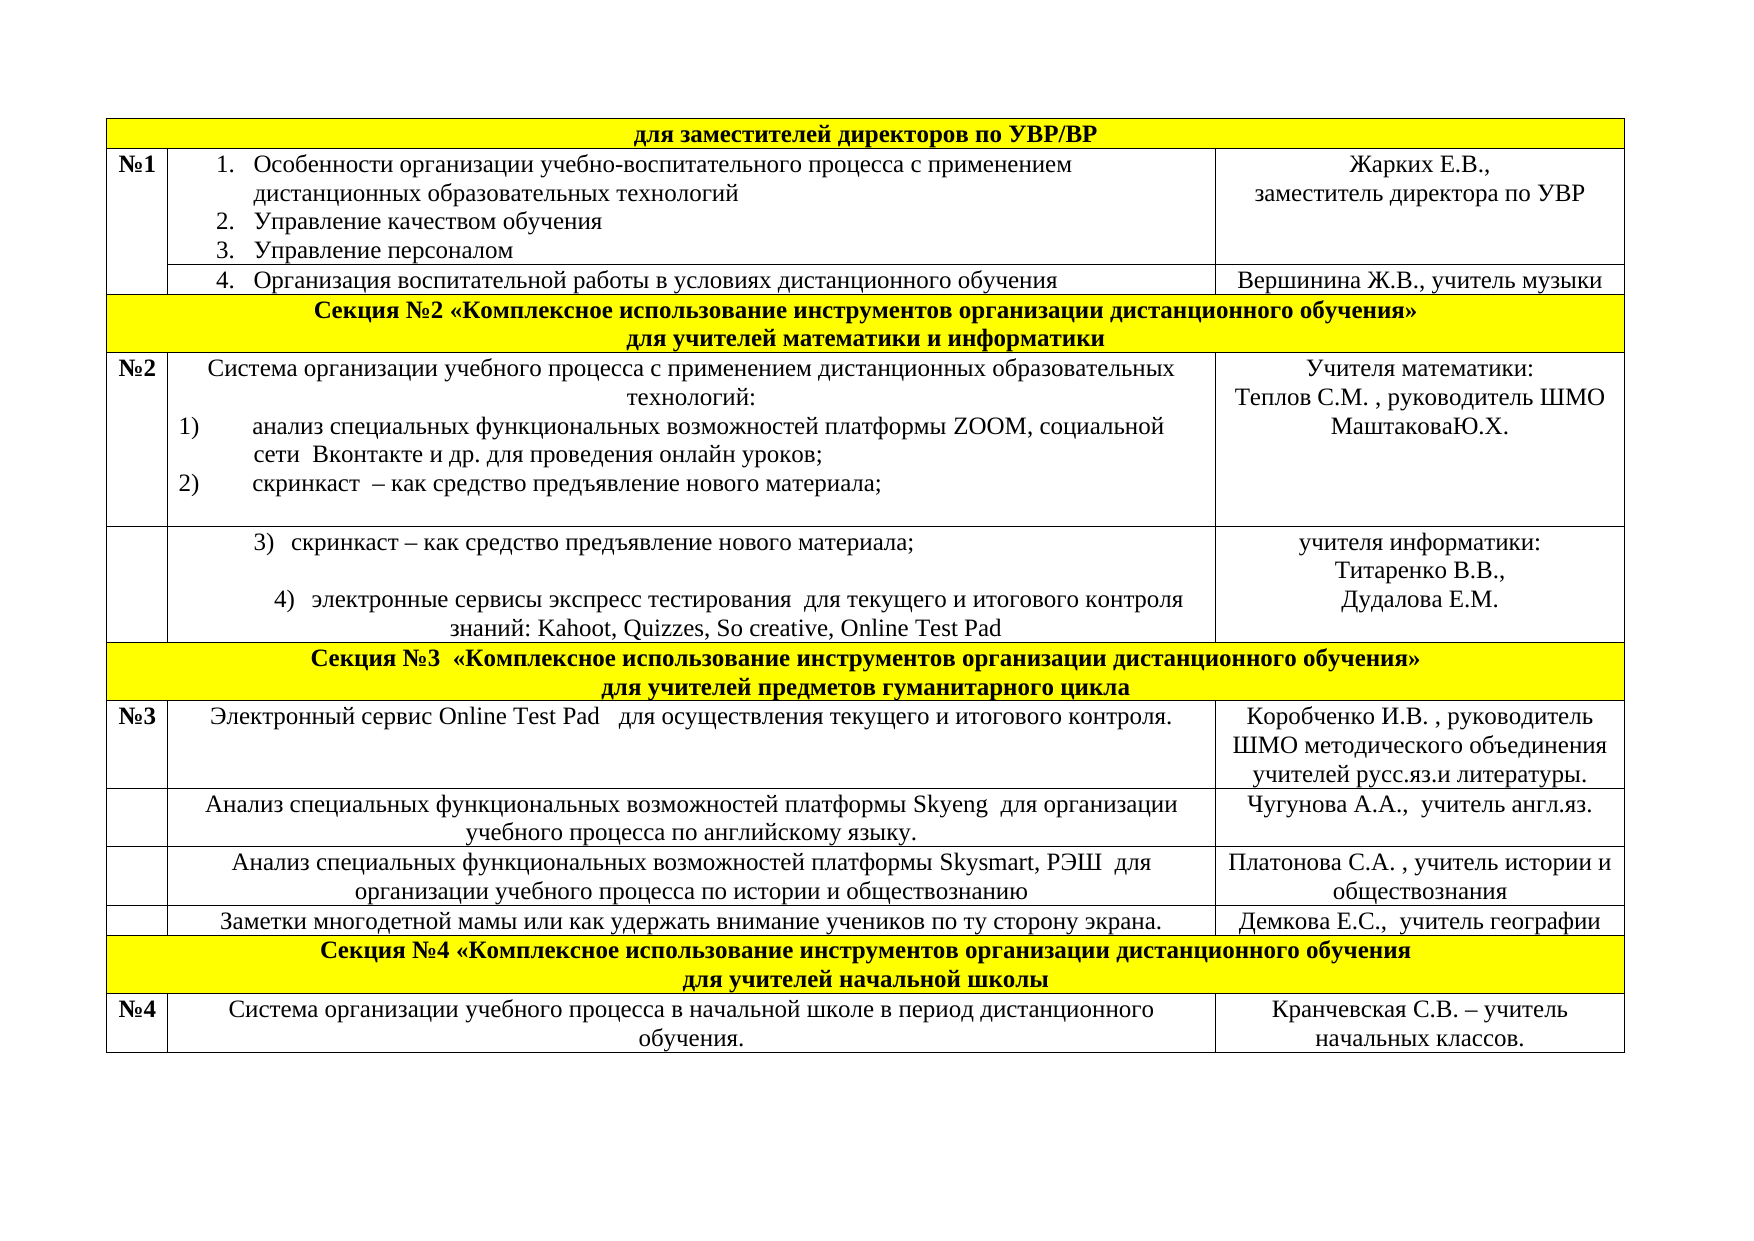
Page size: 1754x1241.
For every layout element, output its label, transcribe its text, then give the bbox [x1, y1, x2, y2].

table_cell Анализ специальных функциональных возможностей платформы Skyeng для организации учебного процесса по английскому языку. [168, 789, 1215, 846]
table_cell [107, 789, 167, 846]
table_cell №2 [107, 353, 167, 526]
table_cell Секция №2 «Комплексное использование инструментов организации дистанционного обучения» для учителей математики и информатики [107, 295, 1624, 352]
table_cell [107, 847, 167, 905]
table_cell Демкова Е.С., учитель географии [1216, 906, 1624, 934]
table_cell №3 [107, 701, 167, 788]
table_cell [107, 119, 1624, 148]
table_cell №1 [107, 149, 167, 294]
table_cell Платонова С.А. , учитель истории и обществознания [1216, 847, 1624, 905]
table_cell Коробченко И.В. , руководитель ШМО методического объединения учителей русс.яз.и литературы. [1216, 701, 1624, 788]
table_cell Секция №4 «Комплексное использование инструментов организации дистанционного обучения для учителей начальной школы [107, 936, 1624, 993]
table_cell Кранчевская С.В. – учитель начальных классов. [1216, 994, 1624, 1052]
table_cell Чугунова А.А., учитель англ.яз. [1216, 789, 1624, 846]
table_cell [107, 527, 167, 642]
table_cell Особенности организации учебно-воспитательного процесса с применением дистанционных образовательных технологий Управление качеством обучения Управление персоналом [168, 149, 1215, 264]
table_cell Организация воспитательной работы в условиях дистанционного обучения [168, 265, 1215, 294]
table_cell Секция №3 «Комплексное использование инструментов организации дистанционного обучения» для учителей предметов гуманитарного цикла [107, 643, 1624, 700]
table_cell [107, 906, 167, 934]
table_cell Заметки многодетной мамы или как удержать внимание учеников по ту сторону экрана. [168, 906, 1215, 934]
table_cell учителя информатики: Титаренко В.В., Дудалова Е.М. [1216, 527, 1624, 642]
table_cell Анализ специальных функциональных возможностей платформы Skуsmart, РЭШ для организации учебного процесса по истории и обществознанию [168, 847, 1215, 905]
table_cell Жарких Е.В., заместитель директора по УВР [1216, 149, 1624, 264]
table_cell Система организации учебного процесса в начальной школе в период дистанционного обучения. [168, 994, 1215, 1052]
table_cell Учителя математики: Теплов С.М. , руководитель ШМО МаштаковаЮ.Х. [1216, 353, 1624, 526]
table_cell скринкаст – как средство предъявление нового материала; электронные сервисы экспресс тестирования для текущего и итогового контроля знаний: Kahoot, Quizzes, So creative, Online Test Pad [168, 527, 1215, 642]
table_cell Электронный сервис Online Test Pad для осуществления текущего и итогового контроля. [168, 701, 1215, 788]
table_cell Система организации учебного процесса с применением дистанционных образовательных технологий: анализ специальных функциональных возможностей платформы ZOOM, социальной сети Вконтакте и др. для проведения онлайн уроков; скринкаст – как средство предъявление нового материала; [168, 353, 1215, 526]
table_cell №4 [107, 994, 167, 1052]
table_cell Вершинина Ж.В., учитель музыки [1216, 265, 1624, 294]
